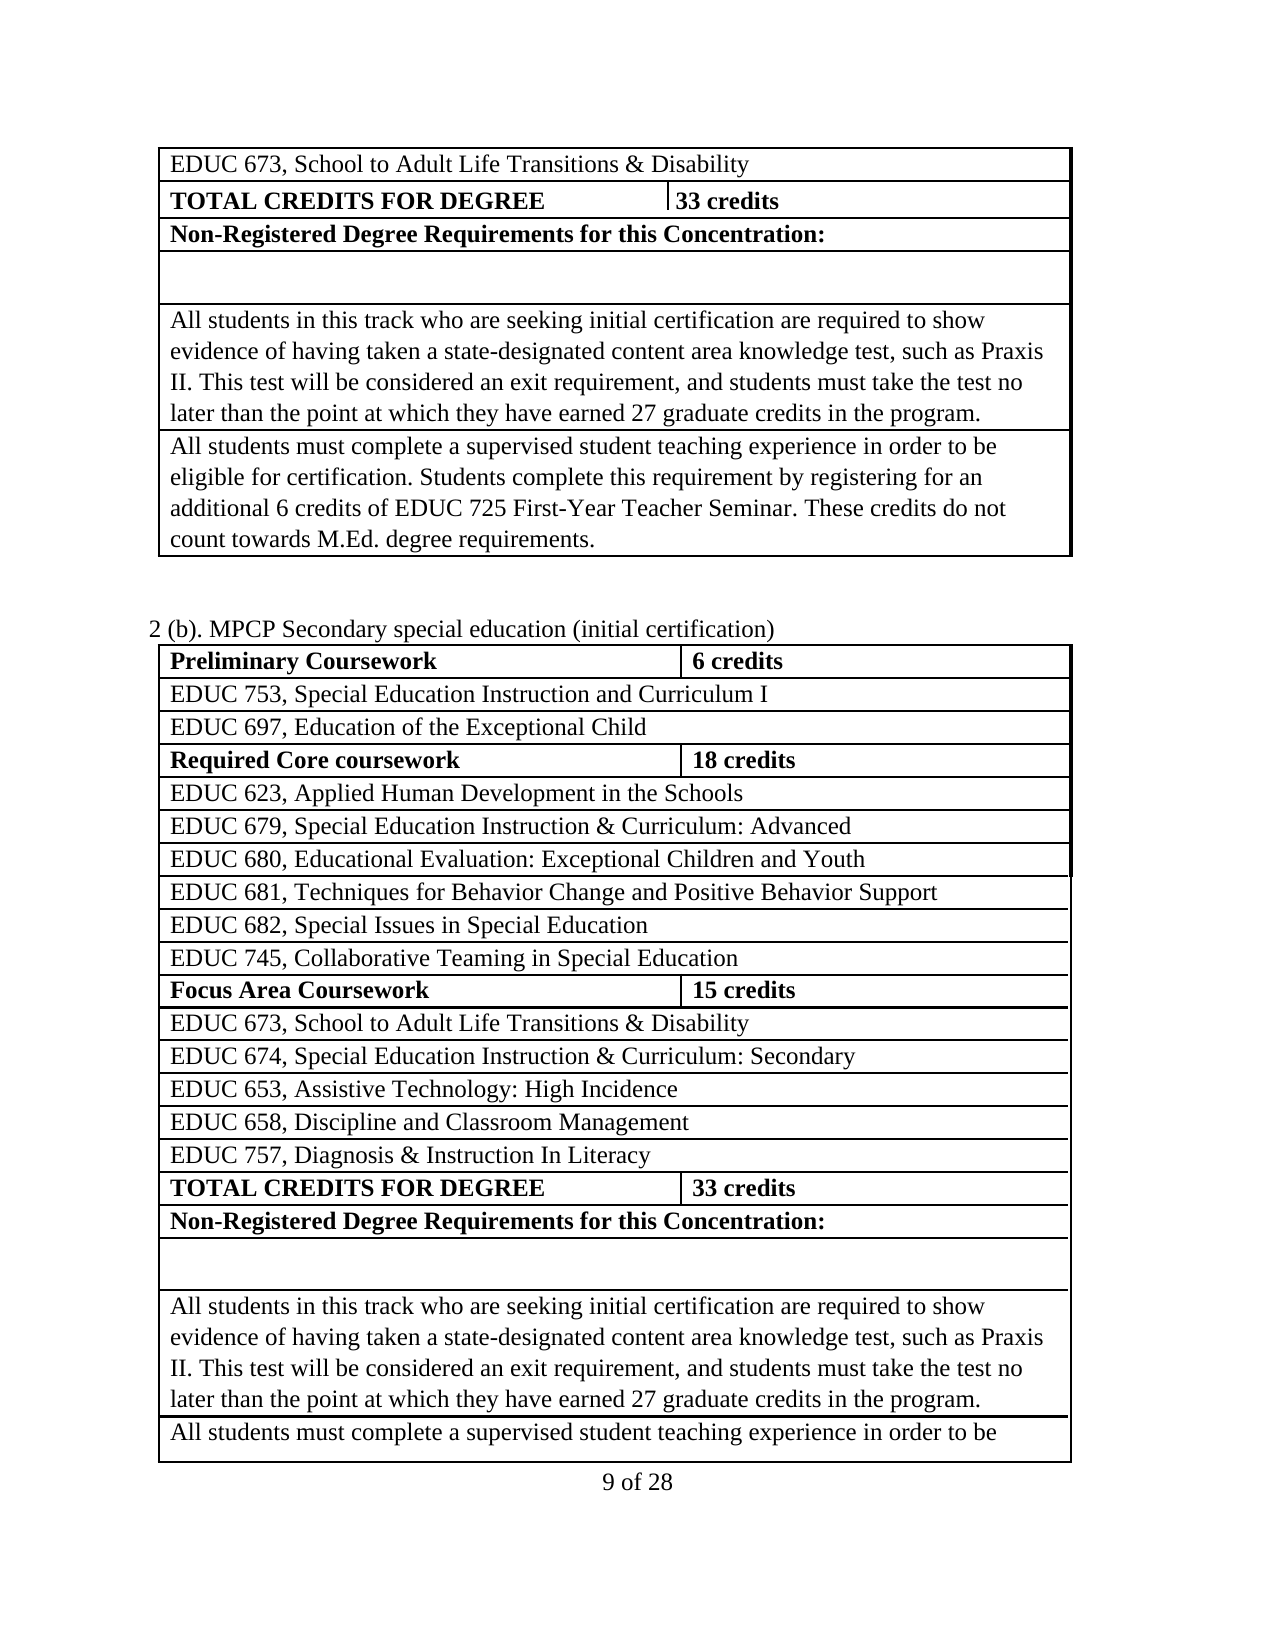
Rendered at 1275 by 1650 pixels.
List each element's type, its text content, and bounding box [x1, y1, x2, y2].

table_cell EDUC 681, Techniques for Behavior Change and Positive Behavior Support [160, 875, 1070, 908]
table_cell Required Core coursework [160, 745, 680, 776]
table_cell EDUC 680, Educational Evaluation: Exceptional Children and Youth [160, 844, 1069, 875]
table_cell EDUC 673, School to Adult Life Transitions & Disability [160, 149, 1069, 180]
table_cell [160, 1415, 1070, 1461]
table_cell EDUC 679, Special Education Instruction & Curriculum: Advanced [160, 811, 1069, 842]
table_cell 33 credits [682, 1171, 1070, 1204]
table_cell EDUC 674, Special Education Instruction & Curriculum: Secondary [160, 1039, 1070, 1072]
table_cell All students in this track who are seeking initial certification are required to show evidence of having taken a state-designated content area knowledge test, such as Praxis II. This test will be considered an exit requirement, and students must take the test no later than the point at which they have earned 27 graduate credits in the program. [160, 305, 1069, 429]
table_cell EDUC 697, Education of the Exceptional Child [160, 712, 1069, 743]
table_cell EDUC 653, Assistive Technology: High Incidence [160, 1072, 1070, 1105]
table_cell [160, 1237, 1070, 1289]
table_cell EDUC 745, Collaborative Teaming in Special Education [160, 941, 1070, 973]
table_cell EDUC 757, Diagnosis & Instruction In Literacy [160, 1138, 1070, 1171]
table_cell 18 credits [682, 745, 1069, 776]
table_cell EDUC 658, Discipline and Classroom Management [160, 1105, 1070, 1138]
table_cell All students in this track who are seeking initial certification are required to show evidence of having taken a state-designated content area knowledge test, such as Praxis II. This test will be considered an exit requirement, and students must take the test no later than the point at which they have earned 27 graduate credits in the program. [160, 1289, 1070, 1415]
table_cell [160, 252, 1069, 303]
table_cell Non-Registered Degree Requirements for this Concentration: [160, 1204, 1070, 1237]
text 2 (b). MPCP Secondary special education (initial certification) [148, 614, 1125, 642]
table_cell EDUC 623, Applied Human Development in the Schools [160, 778, 1069, 809]
table_cell EDUC 682, Special Issues in Special Education [160, 908, 1070, 941]
table_cell 15 credits [682, 974, 1070, 1006]
table_cell Non-Registered Degree Requirements for this Concentration: [160, 219, 1069, 250]
table_cell TOTAL CREDITS FOR DEGREE 33 credits [160, 182, 1069, 217]
table_cell EDUC 753, Special Education Instruction and Curriculum I [160, 679, 1069, 710]
table_header 6 credits [682, 646, 1069, 677]
table_cell EDUC 673, School to Adult Life Transitions & Disability [160, 1006, 1070, 1039]
table_header Preliminary Coursework [160, 646, 680, 677]
table_cell TOTAL CREDITS FOR DEGREE [160, 1173, 680, 1204]
table_cell Focus Area Coursework [160, 976, 680, 1006]
